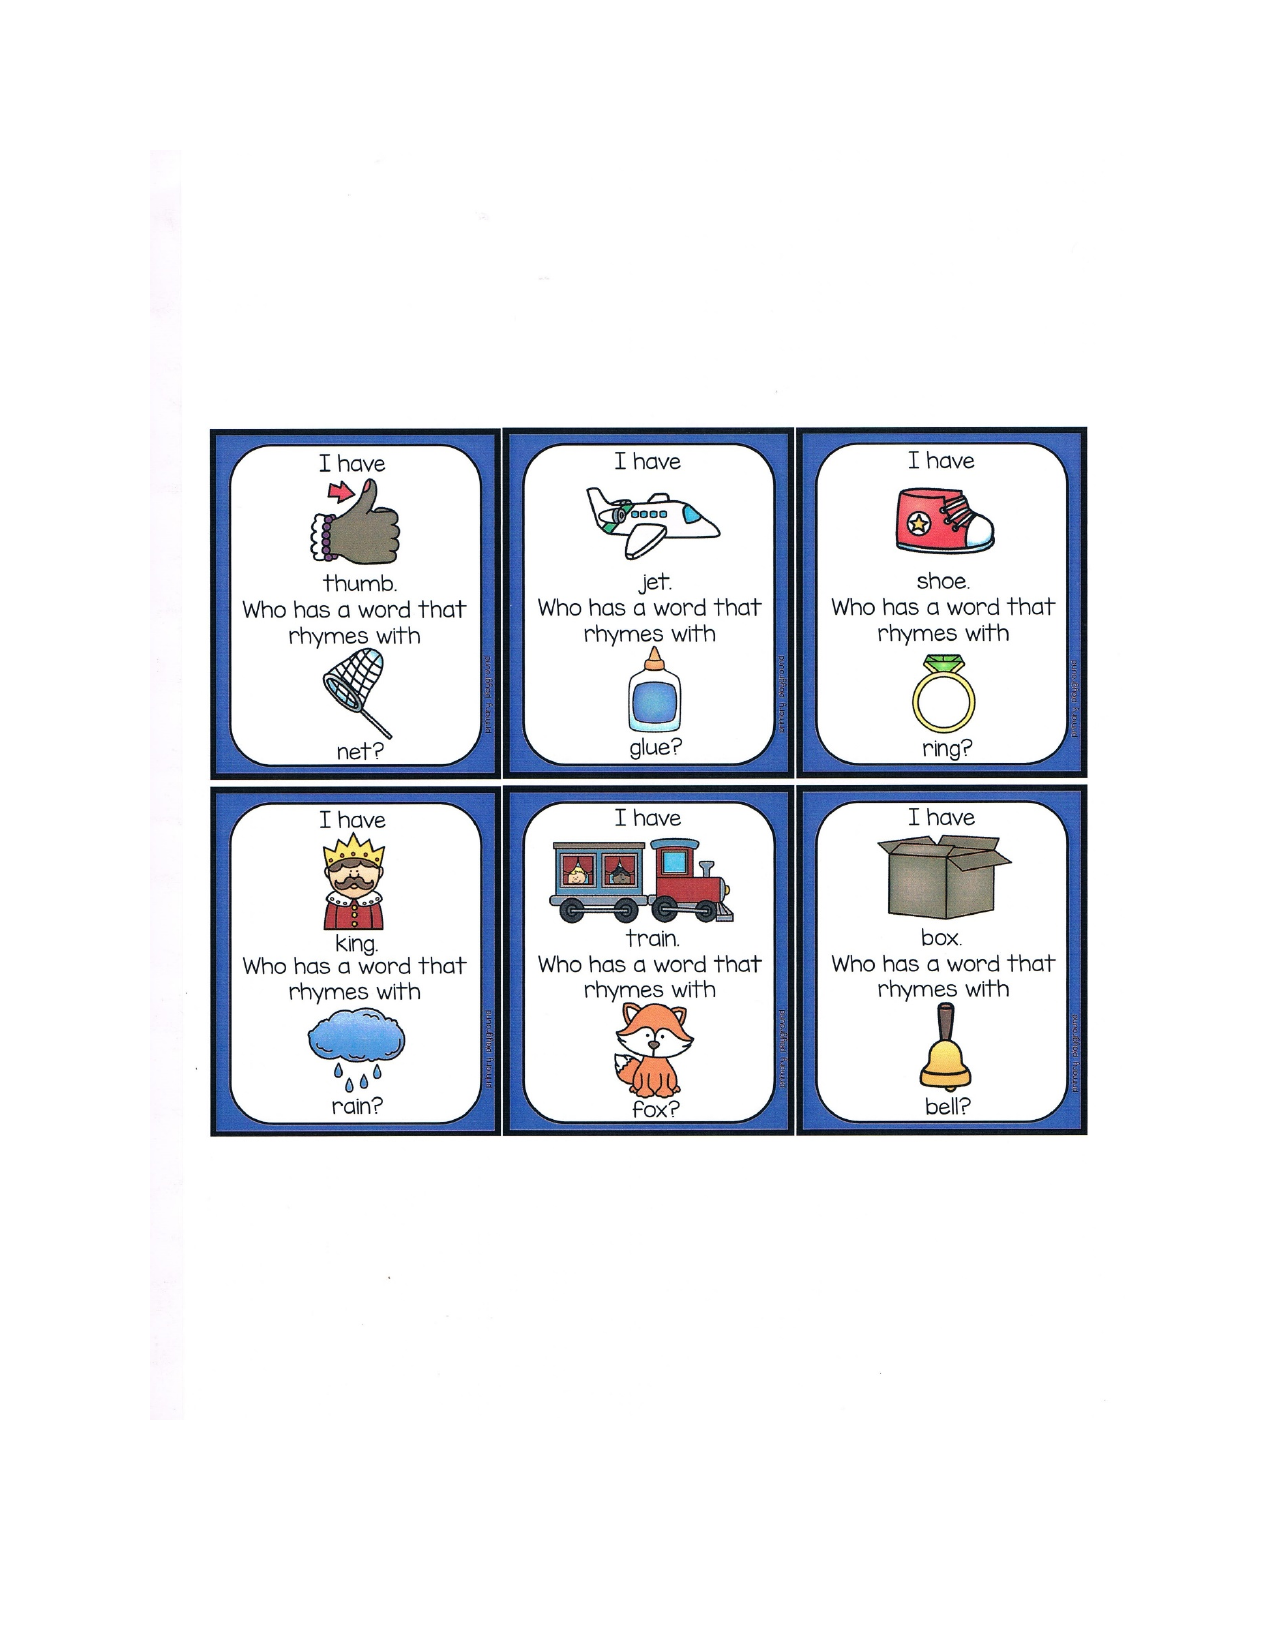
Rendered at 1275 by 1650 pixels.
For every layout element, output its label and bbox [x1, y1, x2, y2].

picture [150, 150, 1125, 1420]
